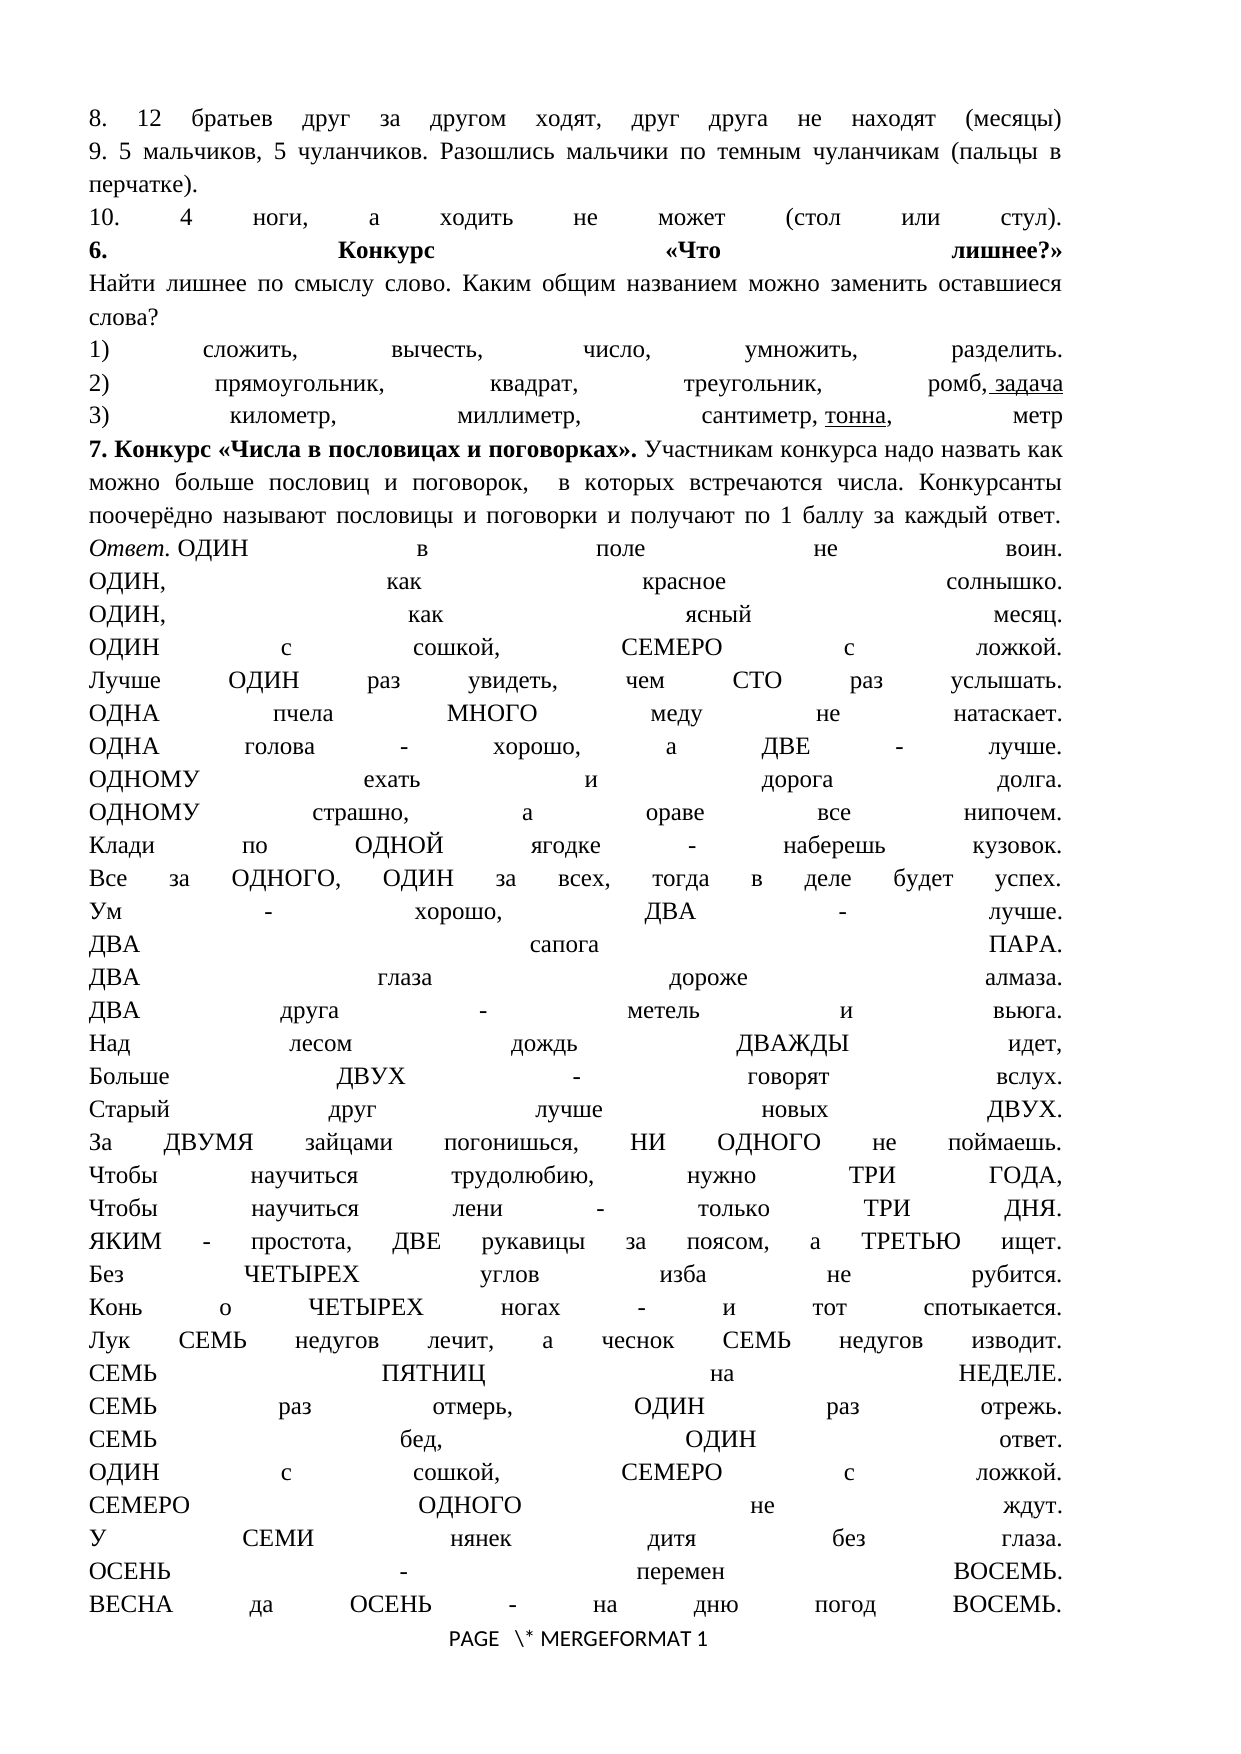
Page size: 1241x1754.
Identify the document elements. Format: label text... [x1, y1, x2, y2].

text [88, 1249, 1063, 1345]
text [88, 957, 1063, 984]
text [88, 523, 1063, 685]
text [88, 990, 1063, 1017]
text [88, 1348, 1063, 1618]
